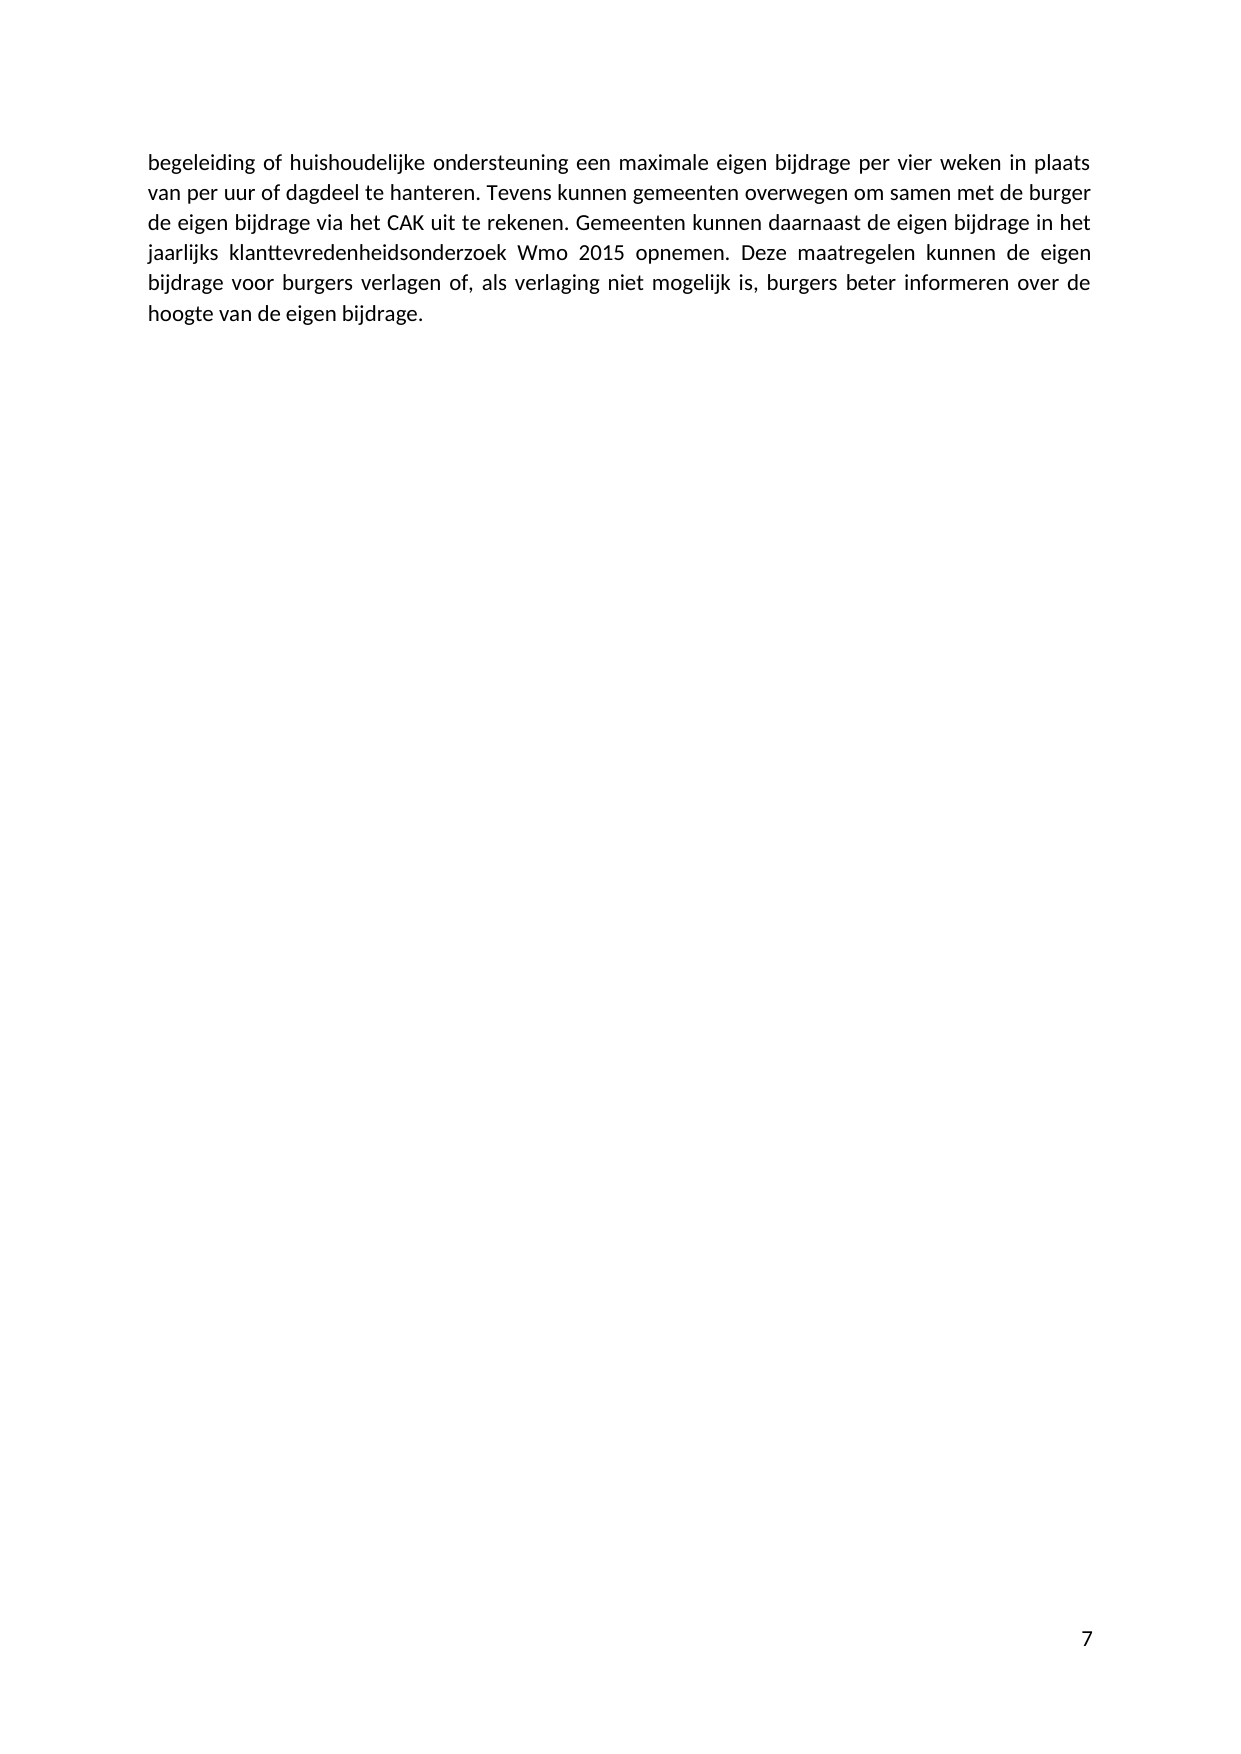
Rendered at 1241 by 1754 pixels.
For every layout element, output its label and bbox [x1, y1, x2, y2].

text [148, 148, 1093, 327]
